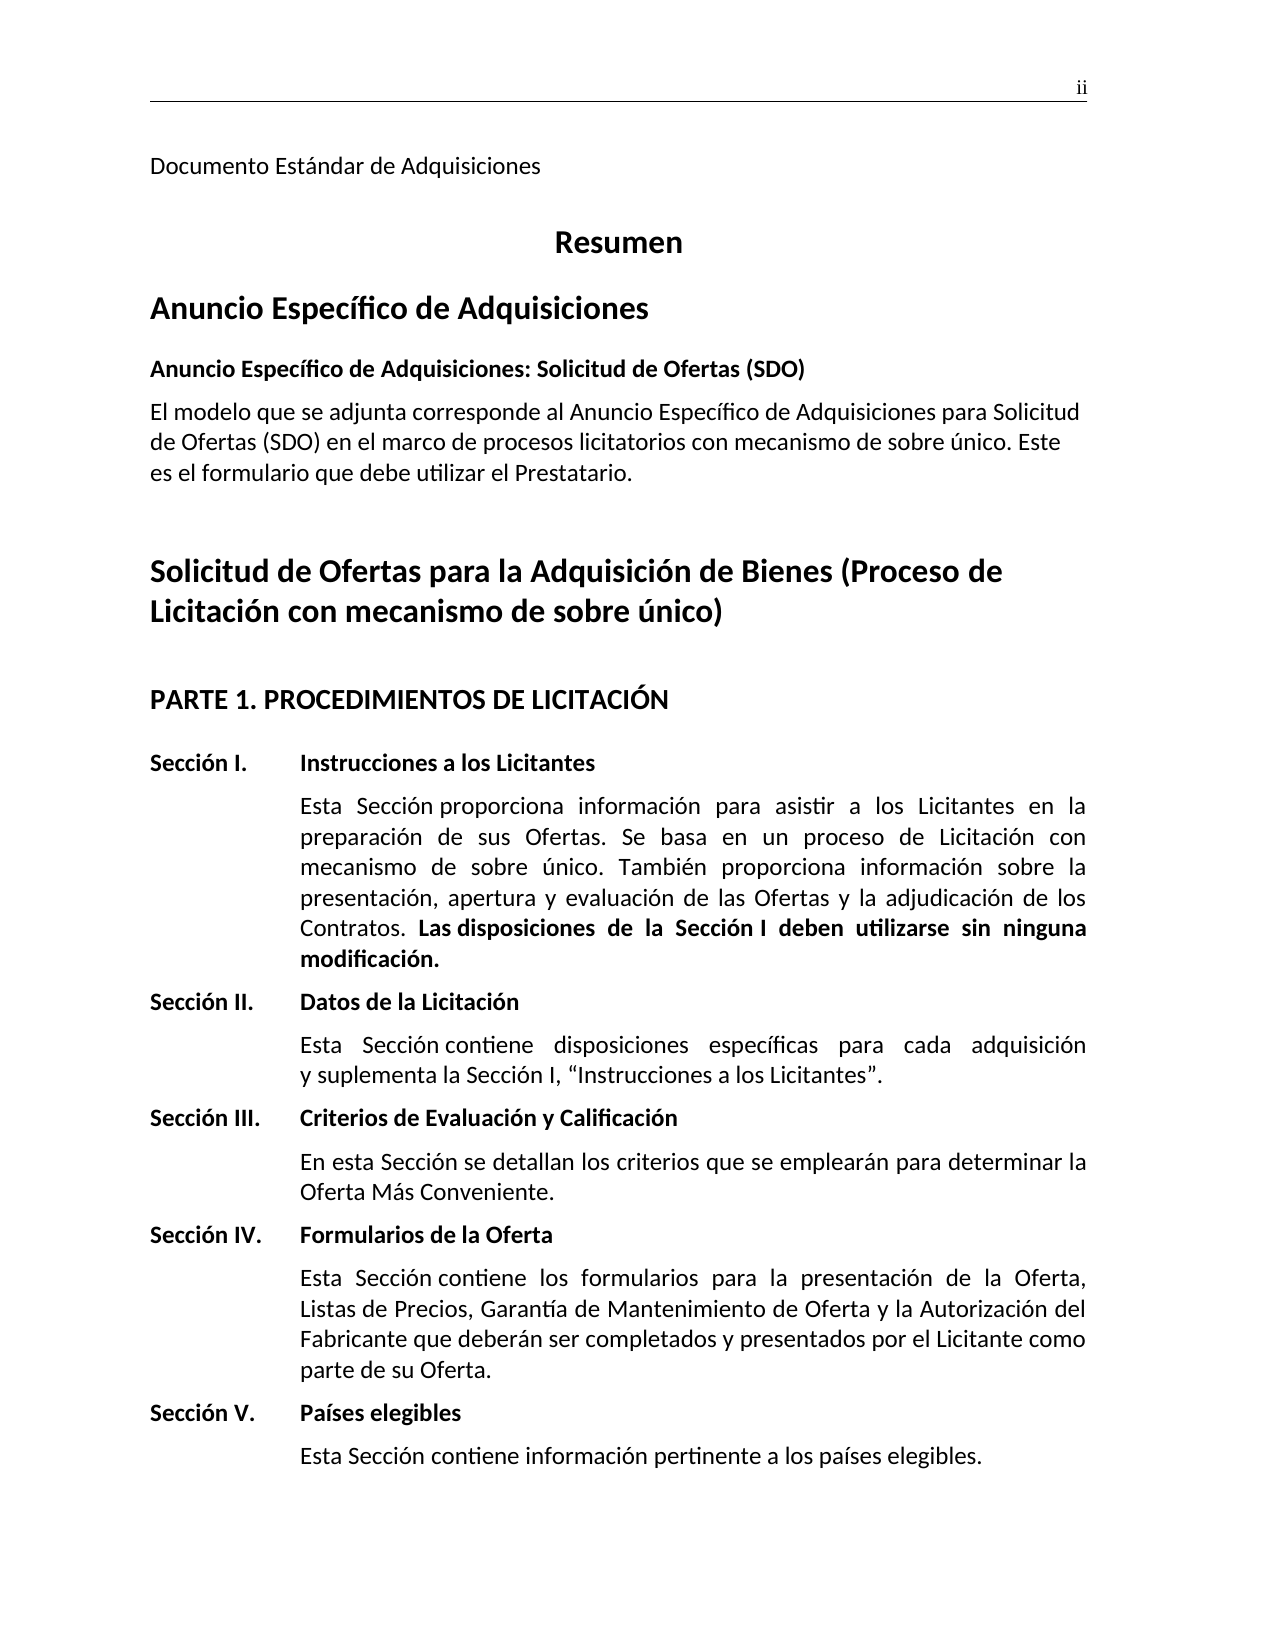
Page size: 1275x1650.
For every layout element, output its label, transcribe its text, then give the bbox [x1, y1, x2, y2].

text Documento Estándar de Adquisiciones [150, 150, 1087, 181]
text Sección II. Datos de la Licitación [150, 986, 1087, 1017]
text El modelo que se adjunta corresponde al Anuncio Específico de Adquisiciones para Solicitud de Ofertas (SDO) en el marco de procesos licitatorios con mecanismo de sobre único. Este es el formulario que debe utilizar el Prestatario. [150, 396, 1087, 487]
text Anuncio Específico de Adquisiciones: Solicitud de Ofertas (SDO) [150, 353, 1087, 383]
text Sección I. Instrucciones a los Licitantes [150, 747, 1087, 778]
text Esta Sección contiene información pertinente a los países elegibles. [150, 1440, 1087, 1470]
text Sección V. Países elegibles [150, 1397, 1087, 1427]
title Anuncio Específico de Adquisiciones [150, 287, 1087, 328]
text Sección III. Criterios de Evaluación y Calificación [150, 1103, 1087, 1133]
list Esta Sección contiene disposiciones específicas para cada adquisición y suplementa la Sección I, “Instrucciones a los Licitantes”. [300, 1029, 1087, 1090]
text PARTE 1. PROCEDIMIENTOS DE LICITACIÓN [150, 681, 1087, 717]
title Resumen [150, 221, 1087, 262]
text Sección IV. Formularios de la Oferta [150, 1219, 1087, 1250]
text En esta Sección se detallan los criterios que se emplearán para determinar la Oferta Más Conveniente. [300, 1146, 1087, 1207]
list Esta Sección proporciona información para asistir a los Licitantes en la preparación de sus Ofertas. Se basa en un proceso de Licitación con mecanismo de sobre único. También proporciona información sobre la presentación, apertura y evaluación de las Ofertas y la adjudicación de los Contratos. Las disposiciones de la Sección I deben utilizarse sin ninguna modificación. [300, 790, 1087, 973]
list Esta Sección contiene los formularios para la presentación de la Oferta, Listas de Precios, Garantía de Mantenimiento de Oferta y la Autorización del Fabricante que deberán ser completados y presentados por el Licitante como parte de su Oferta. [300, 1262, 1087, 1384]
text Solicitud de Ofertas para la Adquisición de Bienes (Proceso de Licitación con mecanismo de sobre único) [150, 550, 1087, 631]
